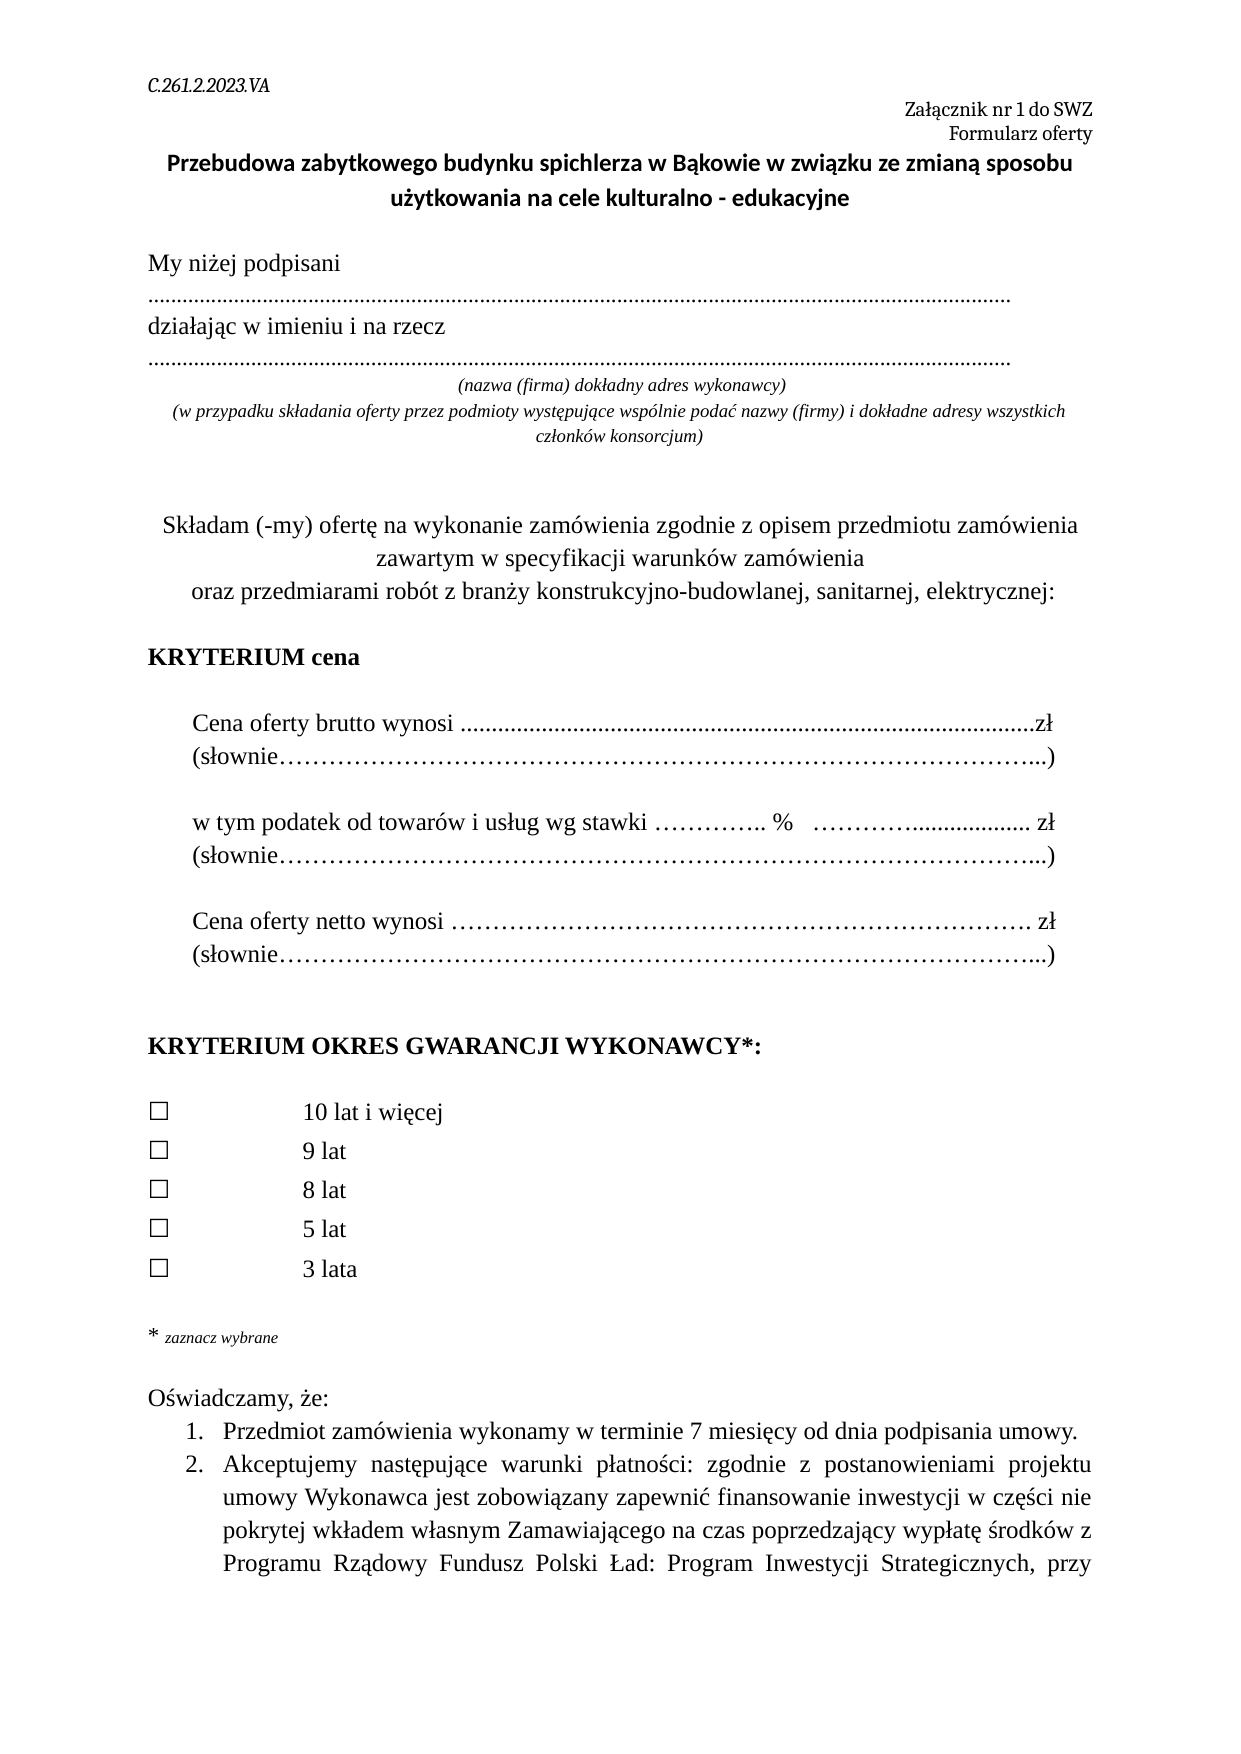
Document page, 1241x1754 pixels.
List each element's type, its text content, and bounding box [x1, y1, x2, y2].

list w tym podatek od towarów i usług wg stawki ………….. % …………................... zł [192, 807, 1093, 836]
text 5 lat [148, 1211, 1093, 1245]
text (nazwa (firma) dokładny adres wykonawcy) [148, 374, 1093, 396]
text ....................................................................................................................................................... [148, 281, 1093, 307]
text KRYTERIUM cena [148, 642, 1093, 671]
text 8 lat [148, 1172, 1093, 1206]
list Oświadczamy, że: [148, 1383, 1093, 1412]
text oraz przedmiarami robót z branży konstrukcyjno-budowlanej, sanitarnej, elektrycznej: [148, 576, 1093, 604]
text KRYTERIUM OKRES GWARANCJI WYKONAWCY*: [148, 1031, 1093, 1060]
text Przebudowa zabytkowego budynku spichlerza w Bąkowie w związku ze zmianą sposobu użytkowania na cele kulturalno - edukacyjne [148, 148, 1093, 213]
text 3 lata [148, 1250, 1093, 1284]
list Cena oferty netto wynosi ……………………………………………………………. zł [192, 906, 1093, 935]
text * zaznacz wybrane [148, 1322, 1093, 1349]
text (w przypadku składania oferty przez podmioty występujące wspólnie podać nazwy (firmy) i dokładne adresy wszystkich członków konsorcjum) [148, 400, 1093, 446]
text 9 lat [148, 1133, 1093, 1167]
list Przedmiot zamówienia wykonamy w terminie 7 miesięcy od dnia podpisania umowy. [185, 1416, 1093, 1444]
list (słownie………………………………………………………………………………...) [192, 939, 1093, 968]
text działając w imieniu i na rzecz [148, 311, 1093, 340]
text 10 lat i więcej [148, 1093, 1093, 1128]
list (słownie………………………………………………………………………………...) [192, 840, 1093, 869]
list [185, 1449, 1093, 1577]
text ....................................................................................................................................................... [148, 344, 1093, 370]
list Cena oferty brutto wynosi ............................................................................................zł [192, 708, 1093, 737]
list (słownie………………………………………………………………………………...) [192, 741, 1093, 769]
text My niżej podpisani [148, 248, 1093, 277]
text Składam (-my) ofertę na wykonanie zamówienia zgodnie z opisem przedmiotu zamówienia zawartym w specyfikacji warunków zamówienia [148, 510, 1093, 571]
